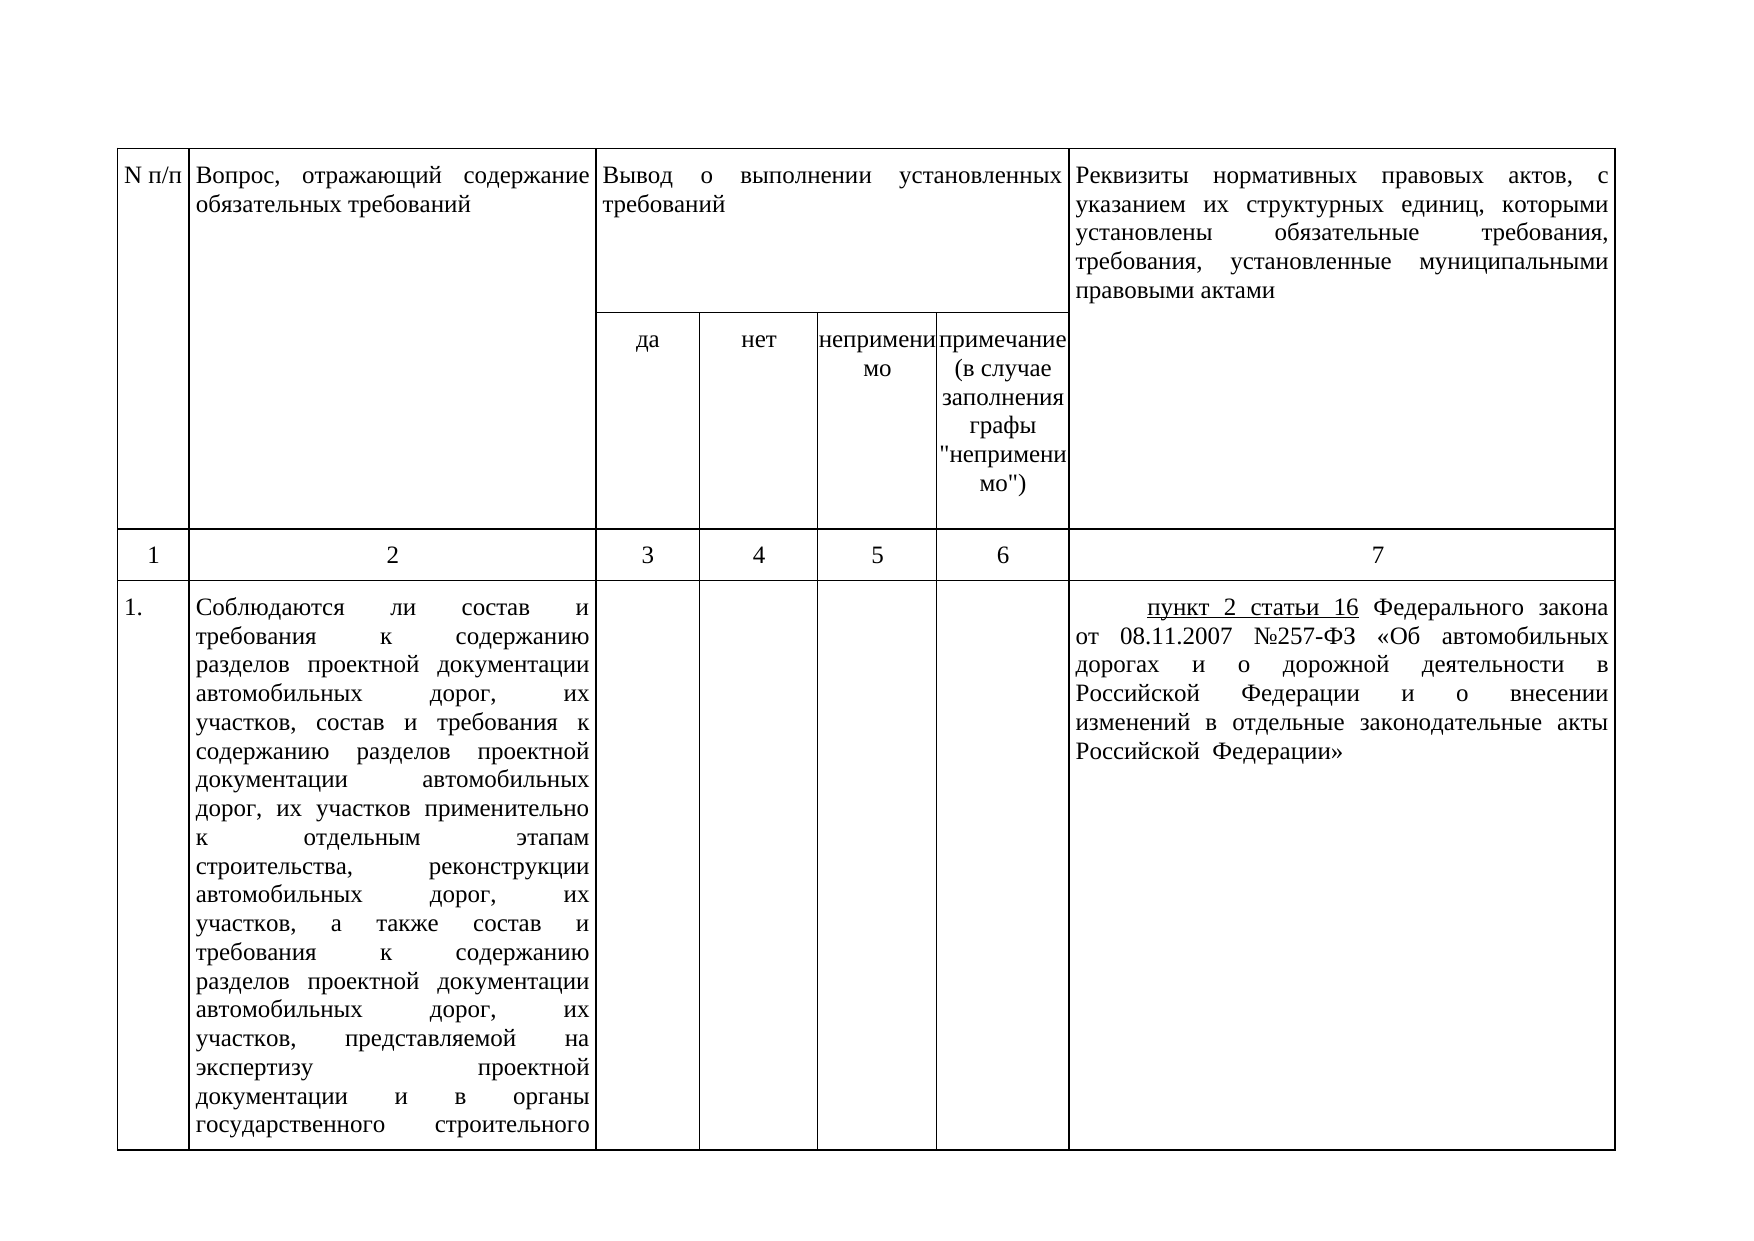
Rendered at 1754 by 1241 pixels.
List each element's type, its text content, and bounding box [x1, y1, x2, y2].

table_cell [937, 581, 1068, 1149]
table_cell [700, 581, 817, 1149]
table_cell нет [700, 313, 817, 528]
table_cell 5 [818, 530, 936, 580]
table_cell 4 [700, 530, 817, 580]
table_cell 1 [118, 530, 188, 580]
table_header Вывод о выполнении установленных требований [597, 149, 1068, 312]
table_cell да [597, 313, 699, 528]
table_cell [190, 581, 595, 1149]
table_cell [1070, 581, 1614, 1149]
table_header Вопрос, отражающий содержание обязательных требований [190, 149, 595, 528]
table_header N п/п [118, 149, 188, 528]
table_cell 1. [118, 581, 188, 1149]
table_cell 2 [190, 530, 595, 580]
table_cell [597, 581, 699, 1149]
table_cell 7 [1070, 530, 1614, 580]
table_cell примечание (в случае заполнения графы "неприменимо") [937, 313, 1068, 528]
table_header Реквизиты нормативных правовых актов, с указанием их структурных единиц, которыми установлены обязательные требования, требования, установленные муниципальными правовыми актами [1070, 149, 1614, 528]
table_cell [818, 581, 936, 1149]
table_cell 3 [597, 530, 699, 580]
table_cell 6 [937, 530, 1068, 580]
table_cell неприменимо [818, 313, 936, 528]
